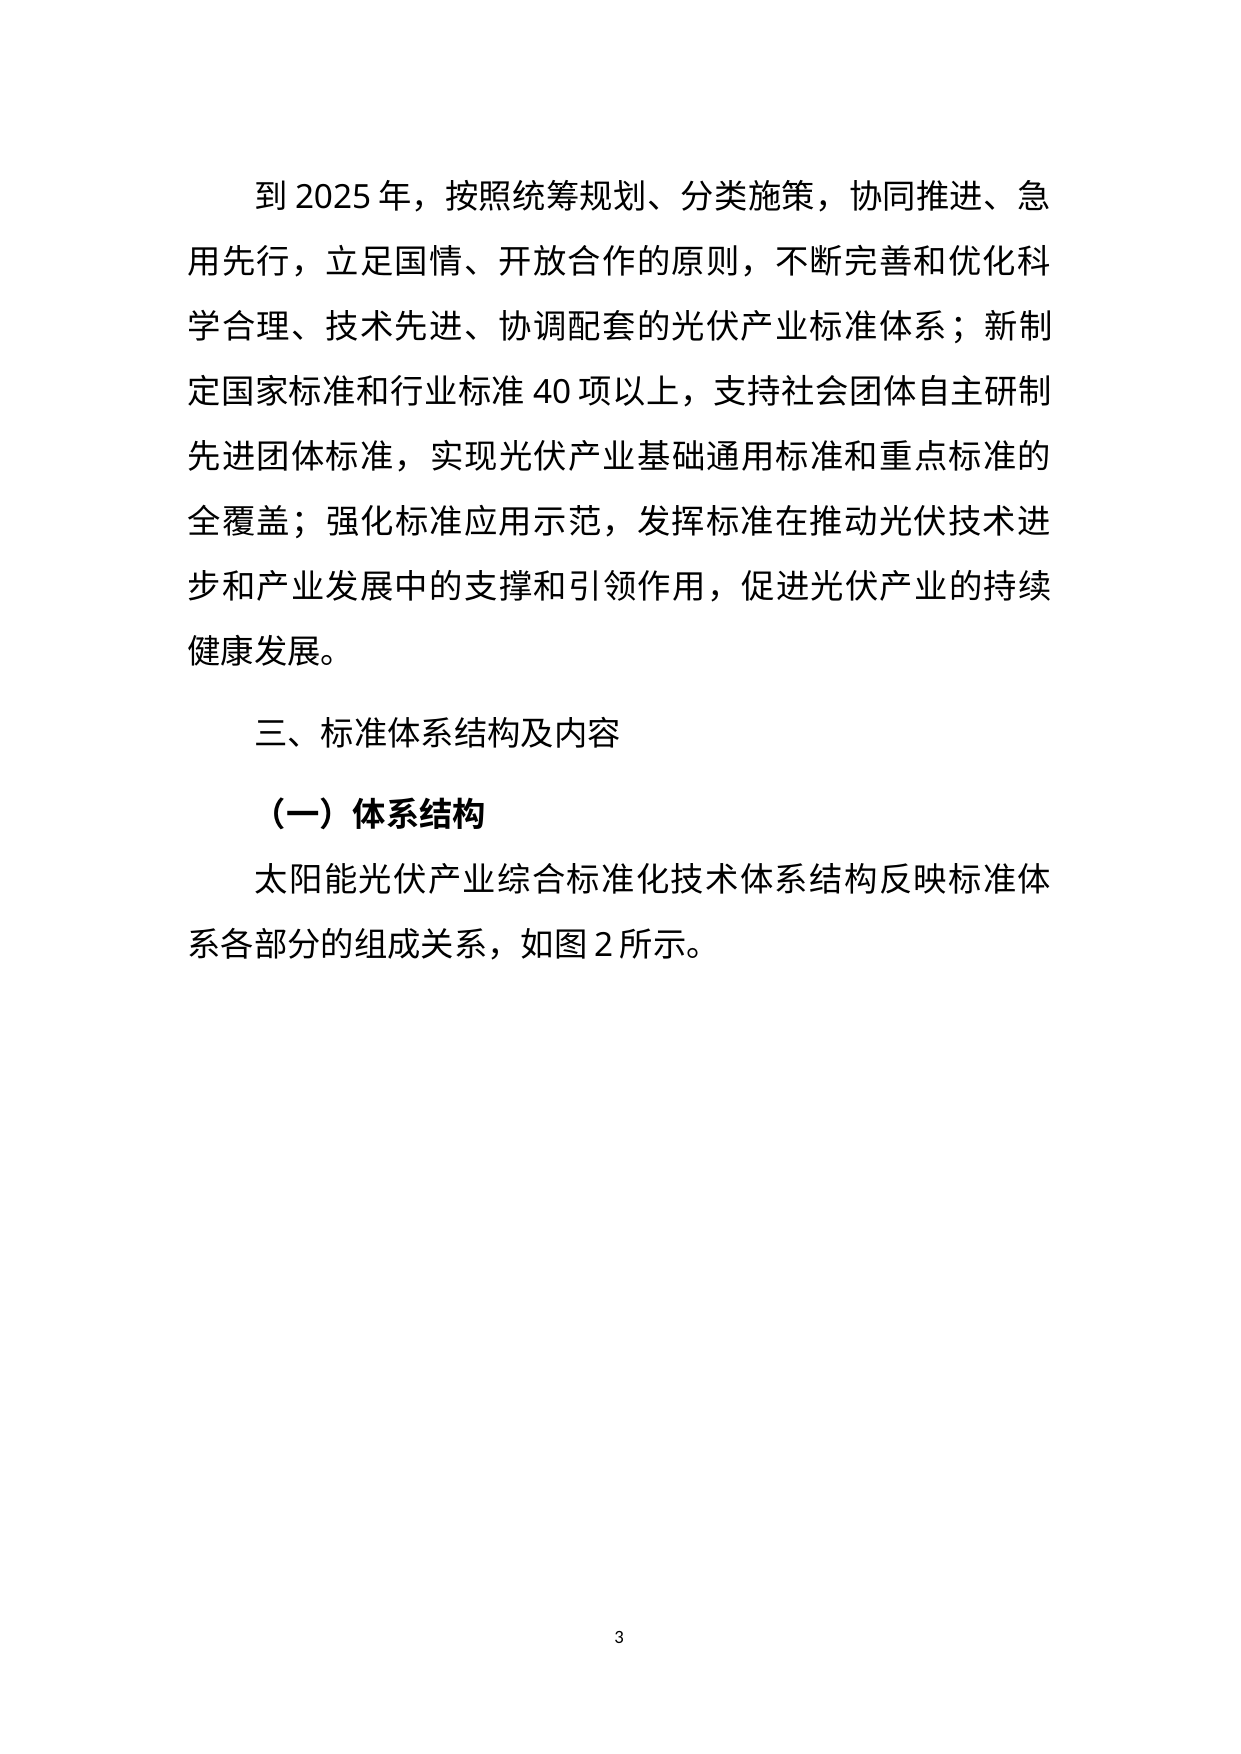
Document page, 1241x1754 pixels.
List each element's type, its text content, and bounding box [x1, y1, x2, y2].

text 到2025年，按照统筹规划、分类施策，协同推进、急用先行，立足国情、开放合作的原则，不断完善和优化科学合理、技术先进、协调配套的光伏产业标准体系；新制定国家标准和行业标准40项以上，支持社会团体自主研制先进团体标准，实现光伏产业基础通用标准和重点标准的全覆盖；强化标准应用示范，发挥标准在推动光伏技术进步和产业发展中的支撑和引领作用，促进光伏产业的持续健康发展。 [187, 162, 1052, 682]
subtitle （一）体系结构 [187, 779, 1052, 844]
subtitle 三、标准体系结构及内容 [187, 698, 1052, 763]
text 太阳能光伏产业综合标准化技术体系结构反映标准体系各部分的组成关系，如图2所示。 [187, 844, 1052, 974]
